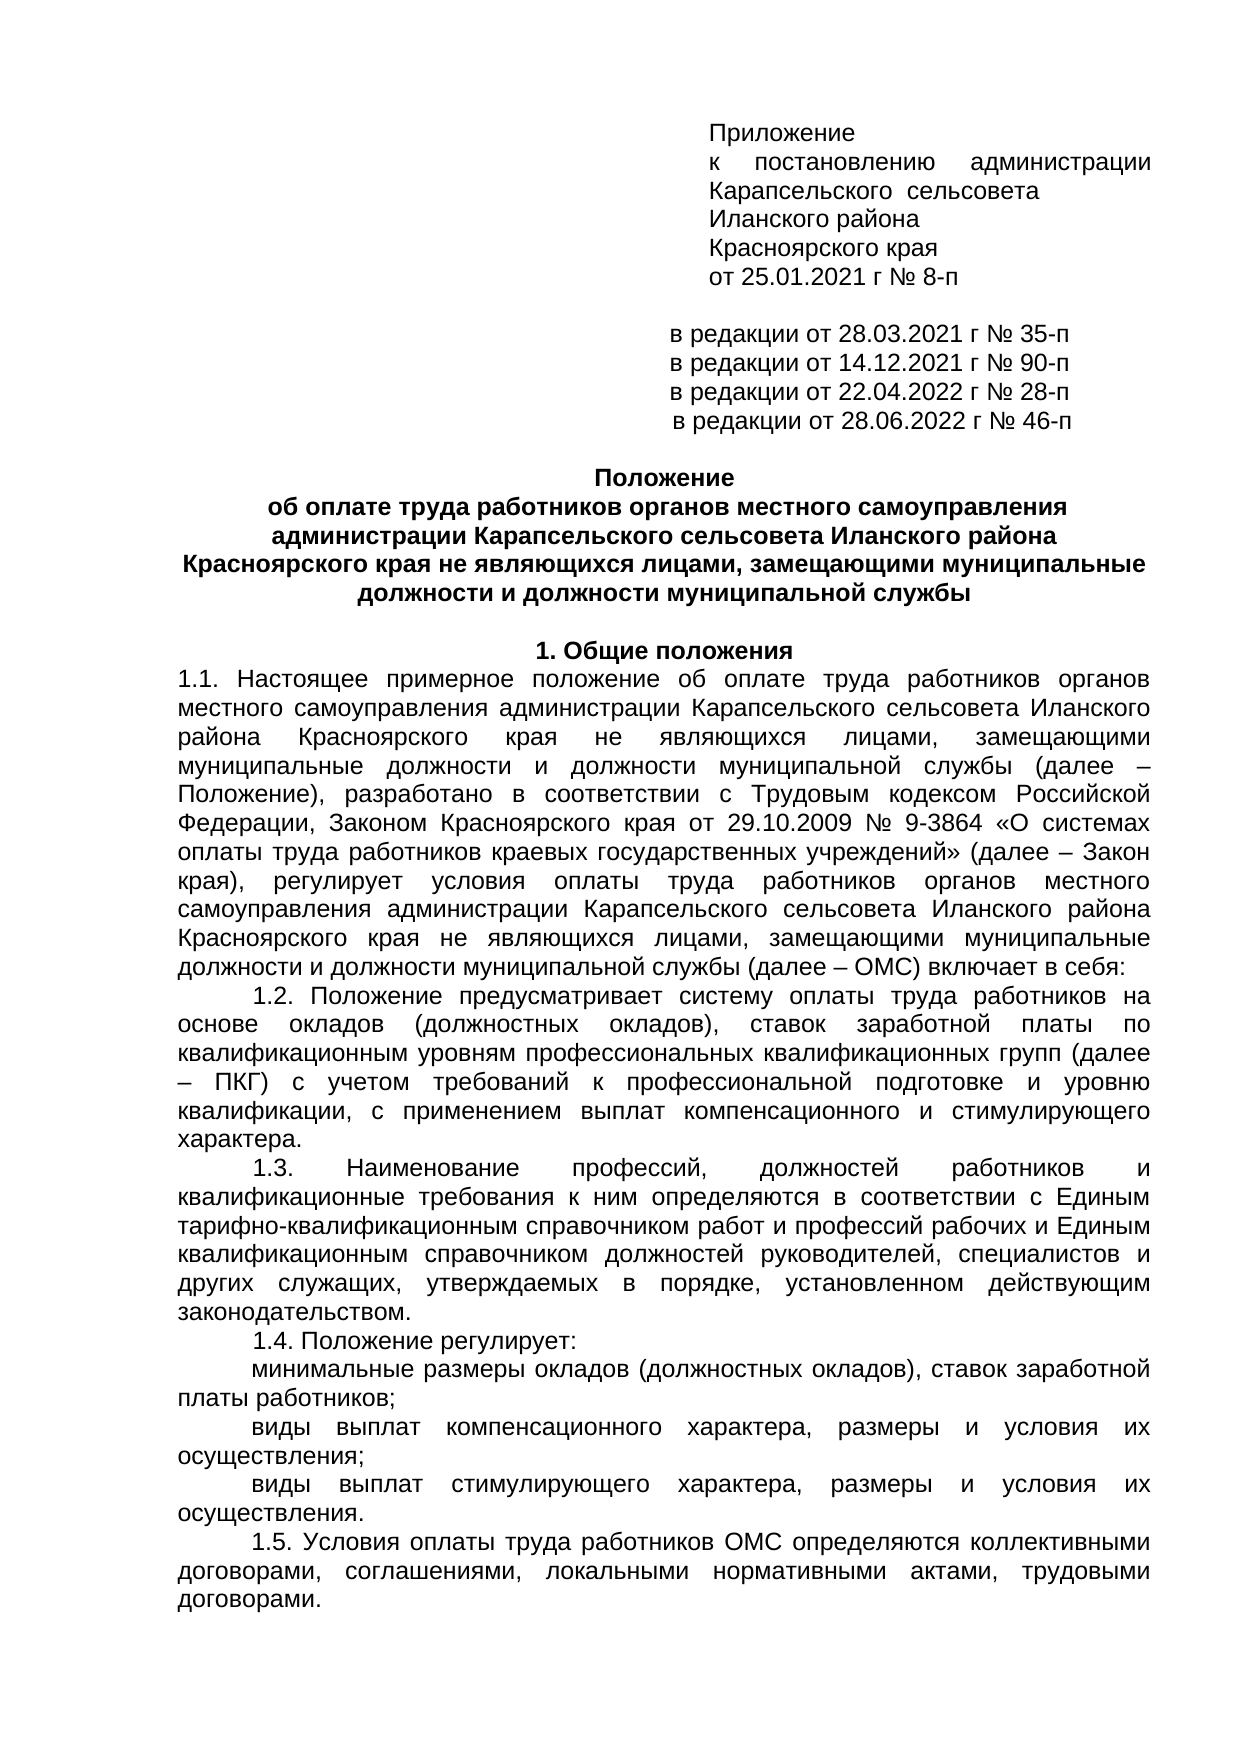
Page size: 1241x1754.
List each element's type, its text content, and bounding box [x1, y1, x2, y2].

text минимальные размеры окладов (должностных окладов), ставок заработной платы работников; [177, 1354, 1152, 1412]
text Приложение [709, 118, 1152, 147]
text Красноярского края [709, 233, 1152, 262]
text в редакции от 28.03.2021 г № 35-п [177, 319, 1152, 348]
text к постановлению администрации Карапсельского сельсовета [709, 147, 1152, 204]
text 1.5. Условия оплаты труда работников ОМС определяются коллективными договорами, соглашениями, локальными нормативными актами, трудовыми договорами. [177, 1527, 1152, 1613]
text 1.2. Положение предусматривает систему оплаты труда работников на основе окладов (должностных окладов), ставок заработной платы по квалификационным уровням профессиональных квалификационных групп (далее – ПКГ) с учетом требований к профессиональной подготовке и уровню квалификации, с применением выплат компенсационного и стимулирующего характера. [177, 981, 1152, 1153]
text 1.1. Настоящее примерное положение об оплате труда работников органов местного самоуправления администрации Карапсельского сельсовета Иланского района Красноярского края не являющихся лицами, замещающими муниципальные должности и должности муниципальной службы (далее – Положение), разработано в соответствии с Трудовым кодексом Российской Федерации, Законом Красноярского края от 29.10.2009 № 9-3864 «О системах оплаты труда работников краевых государственных учреждений» (далее – Закон края), регулирует условия оплаты труда работников органов местного самоуправления администрации Карапсельского сельсовета Иланского района Красноярского края не являющихся лицами, замещающими муниципальные должности и должности муниципальной службы (далее – ОМС) включает в себя: [177, 664, 1152, 981]
text Положение [177, 463, 1152, 492]
text 1.3. Наименование профессий, должностей работников и квалификационные требования к ним определяются в соответствии с Единым тарифно-квалификационным справочником работ и профессий рабочих и Единым квалификационным справочником должностей руководителей, специалистов и других служащих, утверждаемых в порядке, установленном действующим законодательством. [177, 1153, 1152, 1326]
text виды выплат стимулирующего характера, размеры и условия их осуществления. [177, 1469, 1152, 1527]
text в редакции от 22.04.2022 г № 28-п [177, 377, 1152, 406]
text виды выплат компенсационного характера, размеры и условия их осуществления; [177, 1412, 1152, 1469]
text в редакции от 14.12.2021 г № 90-п [177, 348, 1152, 377]
text в редакции от 28.06.2022 г № 46-п [177, 406, 1152, 434]
text 1. Общие положения [177, 636, 1152, 664]
text об оплате труда работников органов местного самоуправления администрации Карапсельского сельсовета Иланского района Красноярского края не являющихся лицами, замещающими муниципальные должности и должности муниципальной службы [177, 492, 1152, 607]
text от 25.01.2021 г № 8-п [709, 262, 1152, 291]
text 1.4. Положение регулирует: [177, 1326, 1152, 1354]
text Иланского района [709, 204, 1152, 233]
